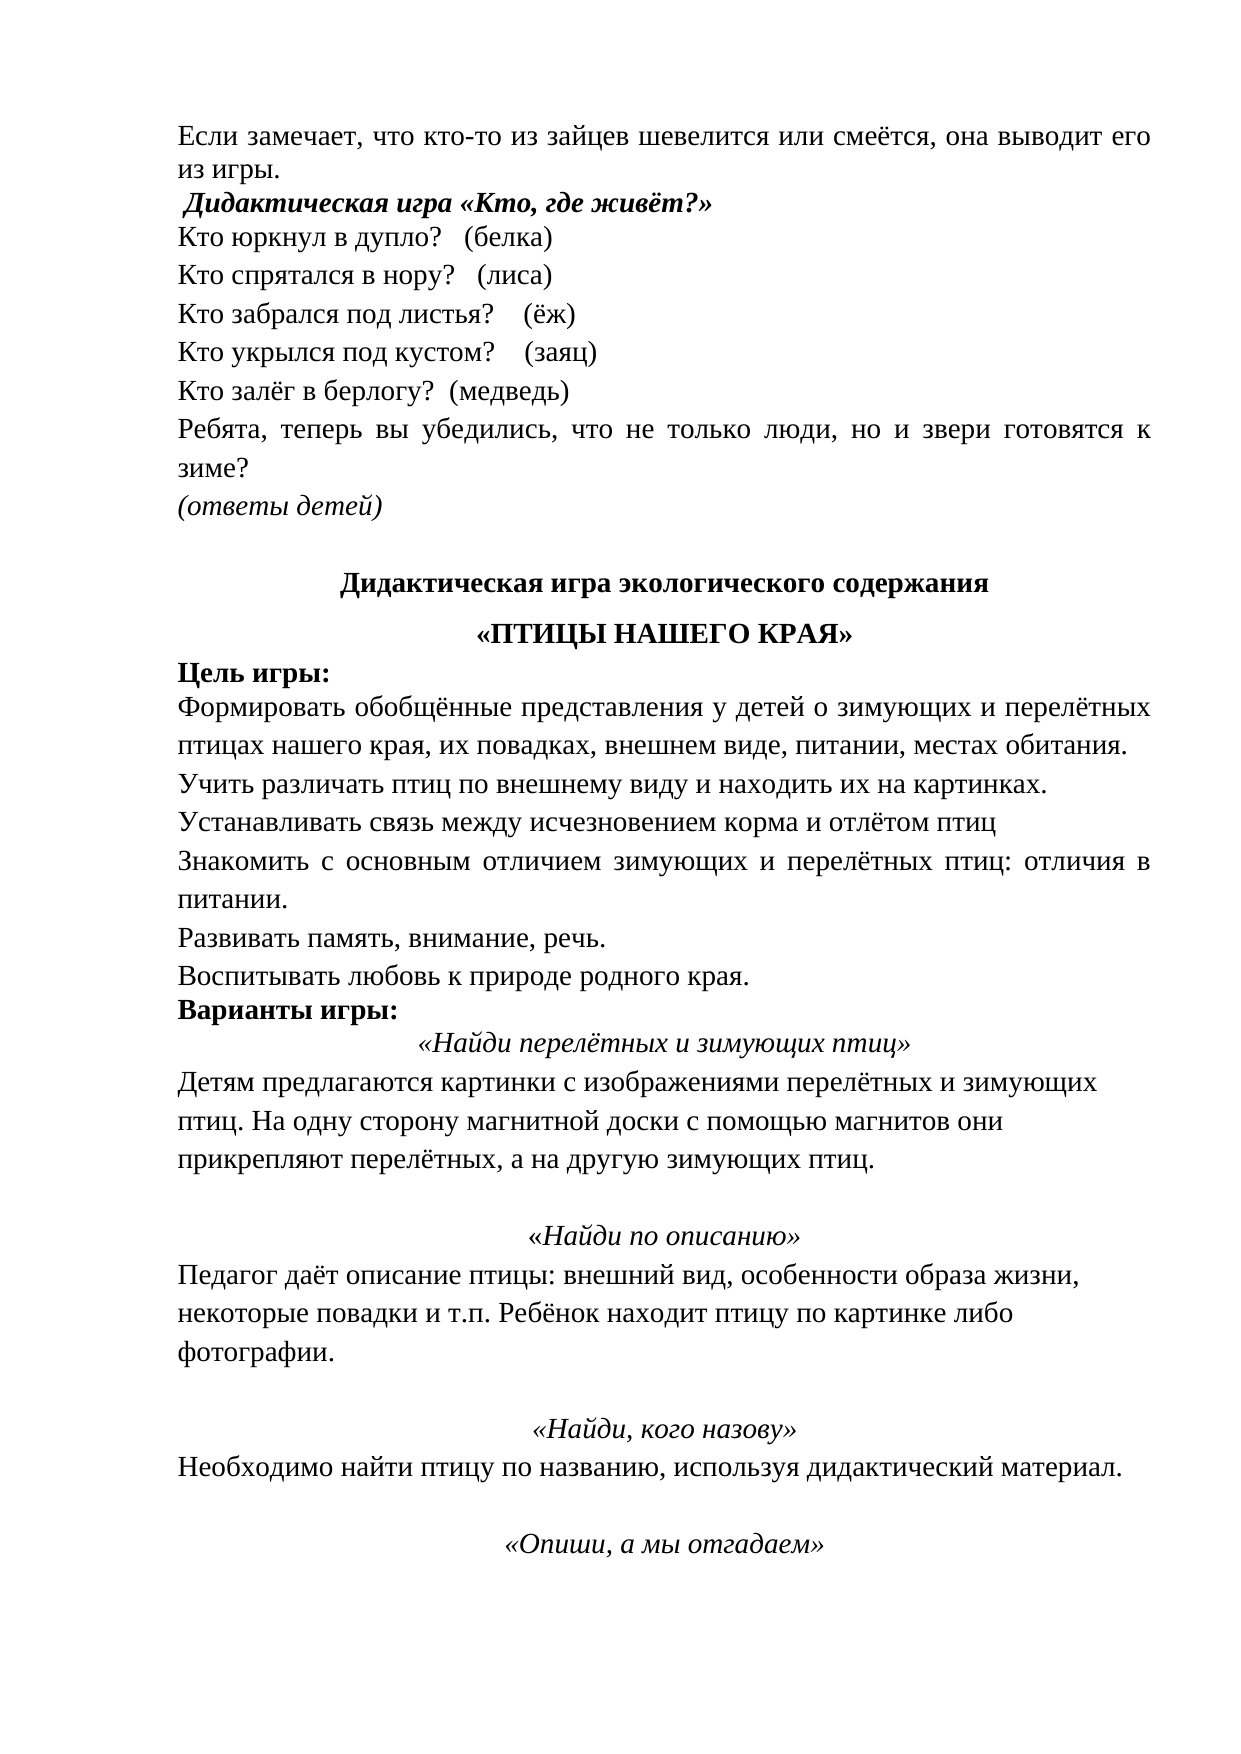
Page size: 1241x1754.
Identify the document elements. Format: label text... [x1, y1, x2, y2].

text «Найди перелётных и зимующих птиц» [177, 1026, 1152, 1059]
text (ответы детей) [177, 488, 1152, 522]
text Устанавливать связь между исчезновением корма и отлётом птиц [177, 804, 1152, 838]
text Педагог даёт описание птицы: внешний вид, особенности образа жизни, некоторые повадки и т.п. Ребёнок находит птицу по картинке либо фотографии. [177, 1257, 1152, 1367]
text «Найди, кого назову» [177, 1411, 1152, 1444]
text Дидактическая игра экологического содержания [177, 566, 1152, 599]
text Знакомить с основным отличием зимующих и перелётных птиц: отличия в питании. [177, 843, 1152, 915]
text Воспитывать любовь к природе родного края. [177, 958, 1152, 992]
text Учить различать птиц по внешнему виду и находить их на картинках. [177, 766, 1152, 799]
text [177, 118, 1152, 185]
text «Опиши, а мы отгадаем» [177, 1527, 1152, 1560]
text Кто залёг в берлогу? (медведь) [177, 373, 1152, 406]
text Цель игры: [177, 655, 1152, 689]
text Дидактическая игра «Кто, где живёт?» [177, 185, 1152, 219]
text Развивать память, внимание, речь. [177, 920, 1152, 953]
text «Найди по описанию» [177, 1218, 1152, 1252]
text Варианты игры: [177, 992, 1152, 1026]
text Ребята, теперь вы убедились, что не только люди, но и звери готовятся к зиме? [177, 411, 1152, 483]
text Кто спрятался в нору? (лиса) [177, 257, 1152, 291]
text «ПТИЦЫ НАШЕГО КРАЯ» [177, 617, 1152, 650]
text Кто укрылся под кустом? (заяц) [177, 334, 1152, 368]
text Детям предлагаются картинки с изображениями перелётных и зимующих птиц. На одну сторону магнитной доски с помощью магнитов они прикрепляют перелётных, а на другую зимующих птиц. [177, 1064, 1152, 1175]
text Формировать обобщённые представления у детей о зимующих и перелётных птицах нашего края, их повадках, внешнем виде, питании, местах обитания. [177, 689, 1152, 761]
text Кто забрался под листья? (ёж) [177, 296, 1152, 329]
text Кто юркнул в дупло? (белка) [177, 219, 1152, 252]
text Необходимо найти птицу по названию, используя дидактический материал. [177, 1449, 1152, 1483]
